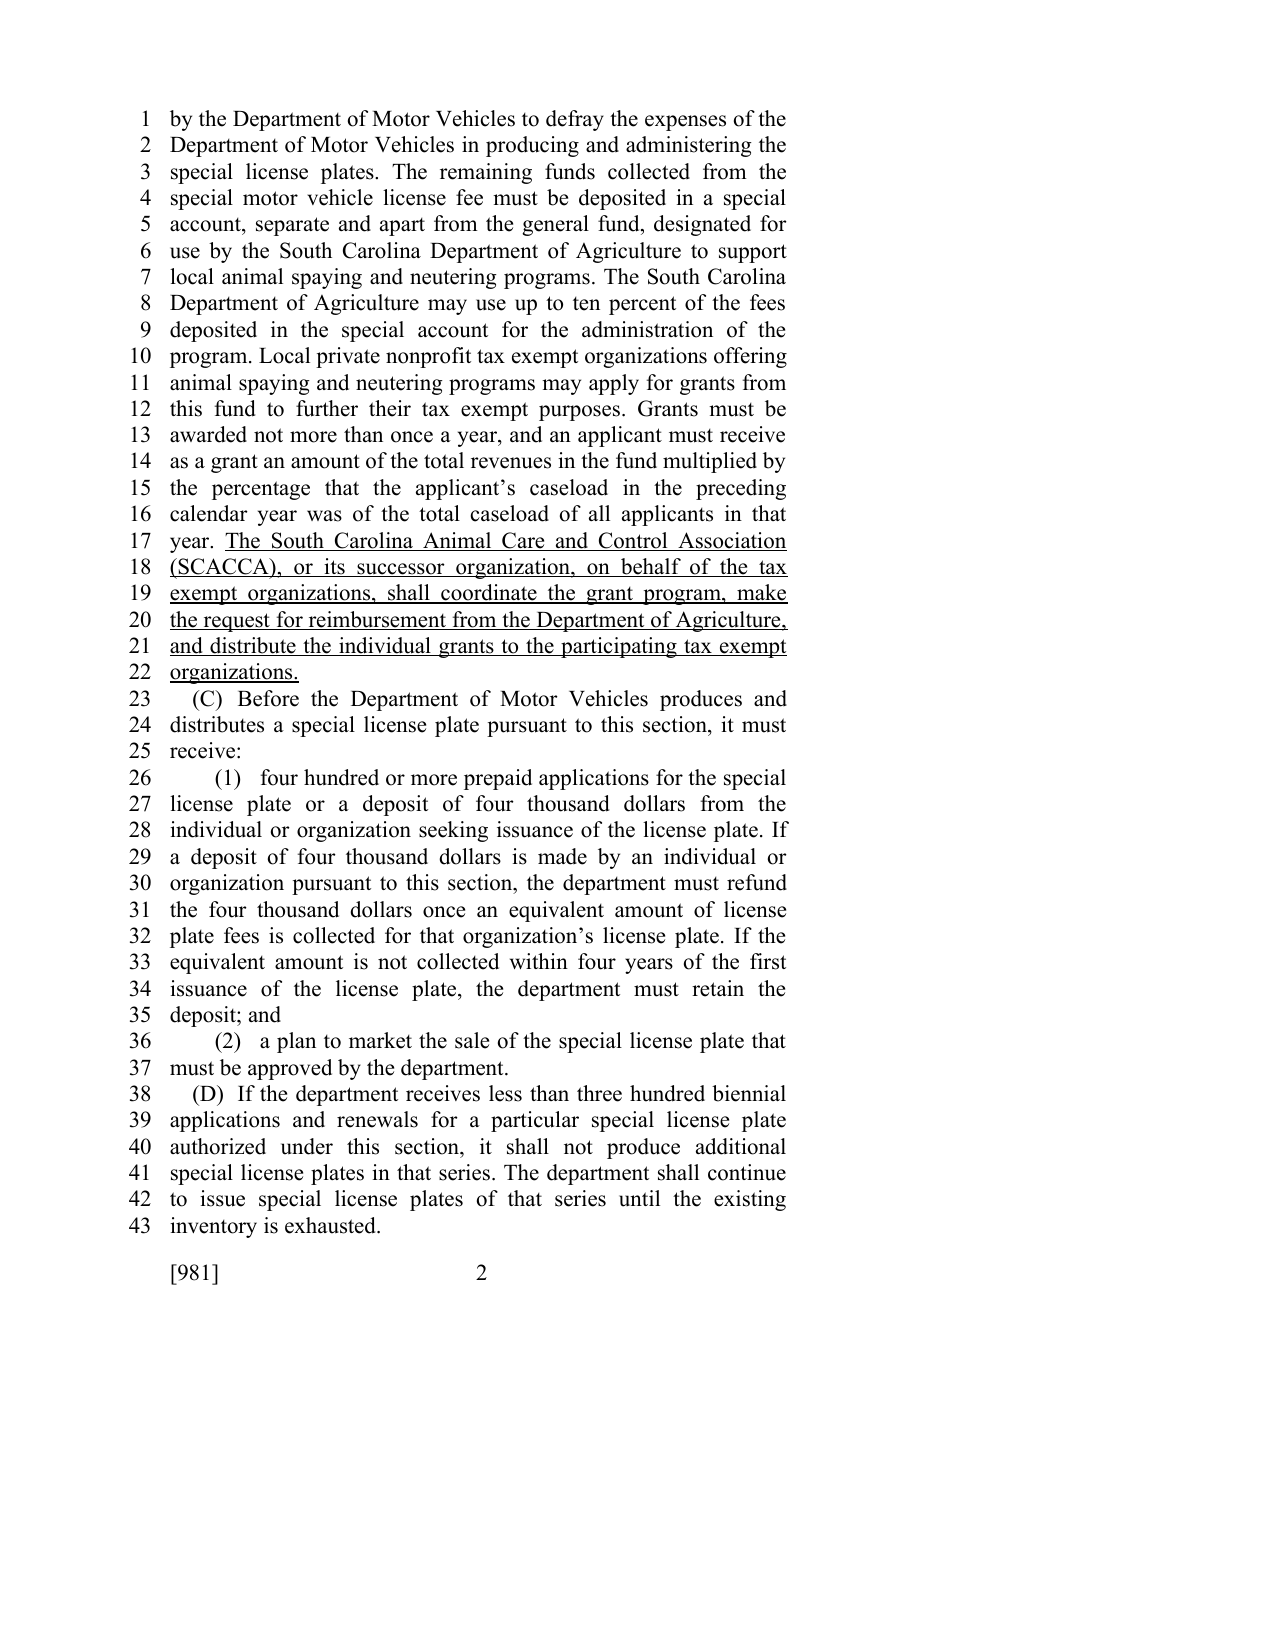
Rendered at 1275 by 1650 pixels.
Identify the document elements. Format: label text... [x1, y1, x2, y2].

text (1) four hundred or more prepaid applications for the special license plate or a deposit of four thousand dollars from the individual or organization seeking issuance of the license plate. If a deposit of four thousand dollars is made by an individual or organization pursuant to this section, the department must refund the four thousand dollars once an equivalent amount of license plate fees is collected for that organization’s license plate. If the equivalent amount is not collected within four years of the first issuance of the license plate, the department must retain the deposit; and [169, 764, 787, 1027]
text (2) a plan to market the sale of the special license plate that must be approved by the department. [169, 1027, 787, 1080]
text (D) If the department receives less than three hundred biennial applications and renewals for a particular special license plate authorized under this section, it shall not produce additional special license plates in that series. The department shall continue to issue special license plates of that series until the existing inventory is exhausted. [169, 1080, 787, 1238]
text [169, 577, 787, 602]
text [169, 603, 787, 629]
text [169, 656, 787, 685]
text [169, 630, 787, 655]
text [169, 105, 787, 576]
text (C) Before the Department of Motor Vehicles produces and distributes a special license plate pursuant to this section, it must receive: [169, 685, 787, 764]
